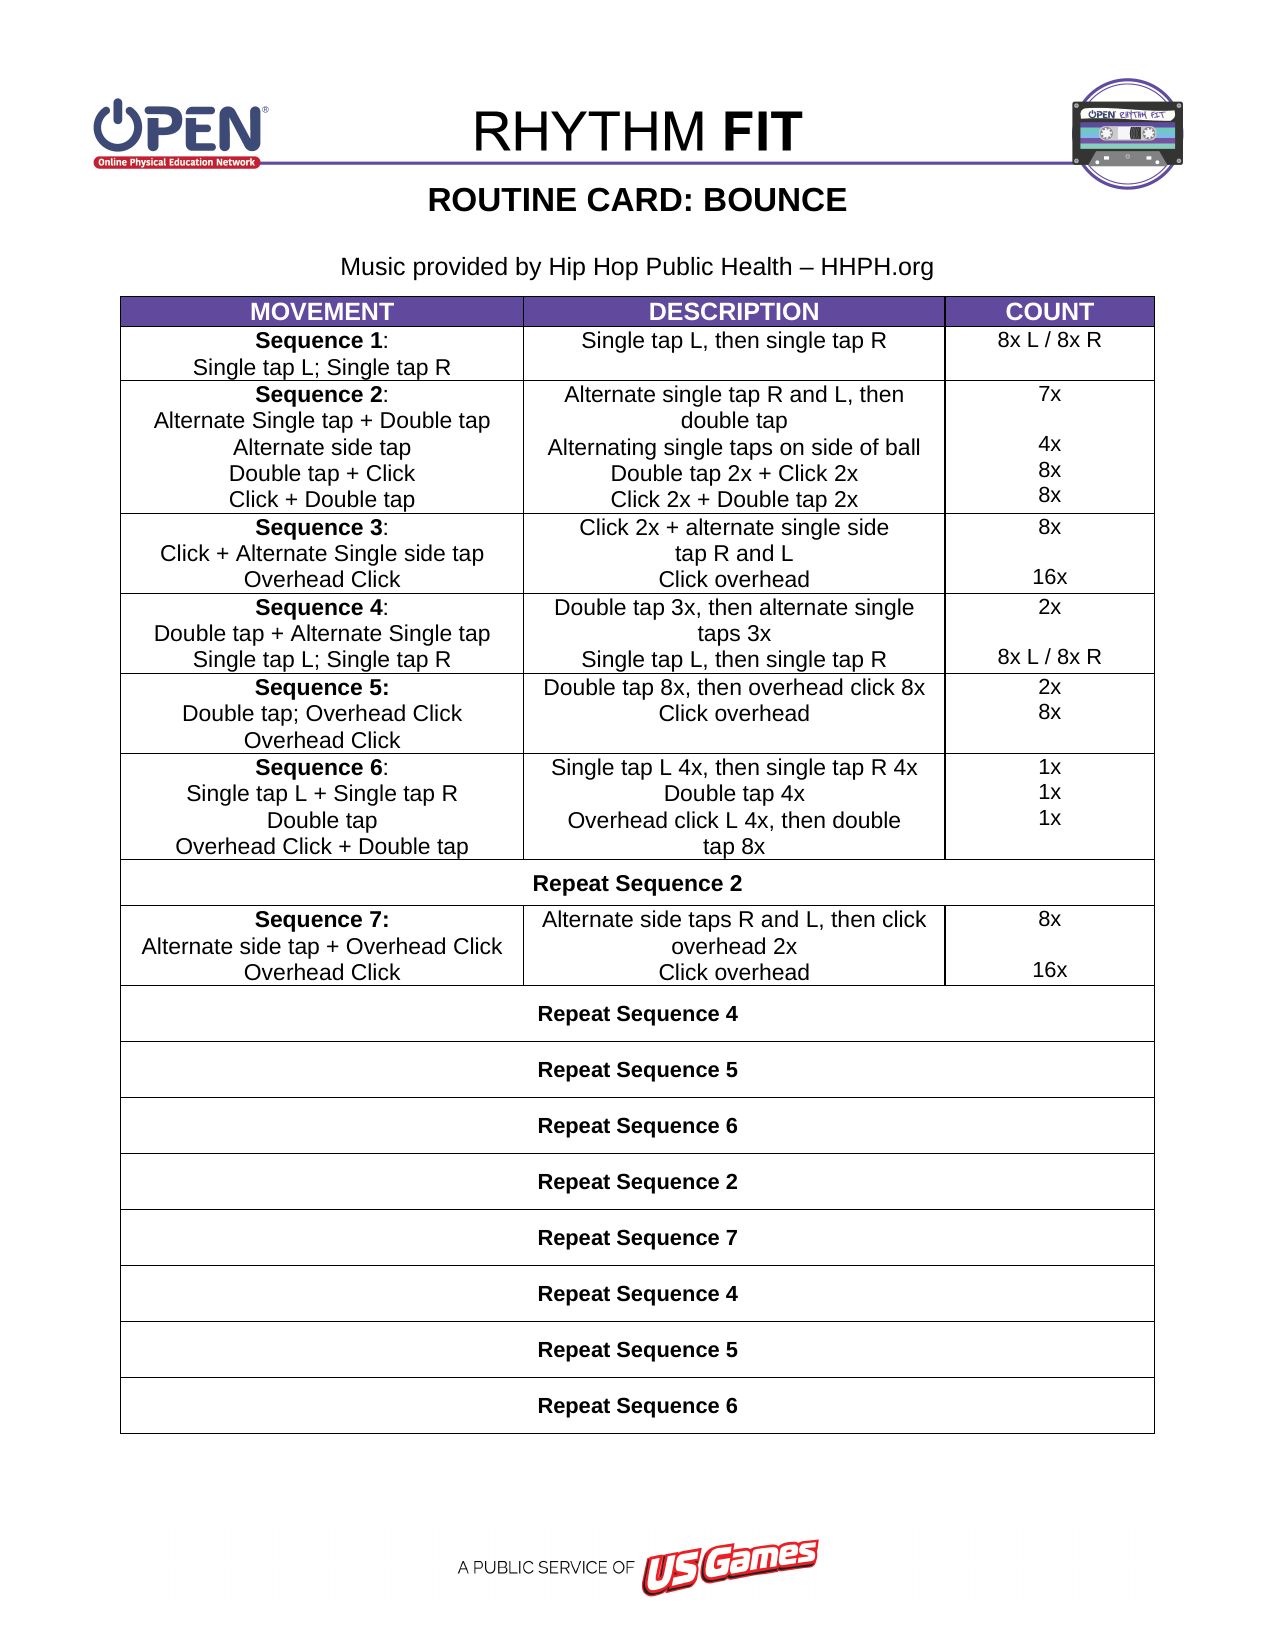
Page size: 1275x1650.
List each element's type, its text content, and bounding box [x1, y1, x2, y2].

table_header MOVEMENT [121, 297, 523, 326]
table_cell Sequence 2: Alternate Single tap + Double tap Alternate side tap Double tap + Click Click + Double tap [121, 381, 523, 513]
table_cell Repeat Sequence 4 [121, 1266, 1154, 1321]
table_header DESCRIPTION [524, 297, 944, 326]
table_cell 8x 16x [946, 514, 1154, 593]
table_cell Sequence 3: Click + Alternate Single side tap Overhead Click [121, 514, 523, 593]
table_cell Click 2x + alternate single side tap R and L Click overhead [524, 514, 944, 593]
table_cell 8x 16x [946, 906, 1154, 985]
table_header COUNT [946, 297, 1154, 326]
table_cell 2x 8x [946, 674, 1154, 753]
table_cell Double tap 3x, then alternate single taps 3x Single tap L, then single tap R [524, 594, 944, 673]
table_cell Sequence 4: Double tap + Alternate Single tap Single tap L; Single tap R [121, 594, 523, 673]
table_cell Double tap 8x, then overhead click 8x Click overhead [524, 674, 944, 753]
table_cell Sequence 1: Single tap L; Single tap R [121, 327, 523, 380]
table_cell 7x 4x 8x 8x [946, 381, 1154, 513]
table_cell Repeat Sequence 6 [121, 1098, 1154, 1153]
table_cell Single tap L 4x, then single tap R 4x Double tap 4x Overhead click L 4x, then double tap 8x [524, 754, 944, 859]
table_cell Sequence 5: Double tap; Overhead Click Overhead Click [121, 674, 523, 753]
table_cell Sequence 6: Single tap L + Single tap R Double tap Overhead Click + Double tap [121, 754, 523, 859]
table_cell 2x 8x L / 8x R [946, 594, 1154, 673]
table_cell Alternate side taps R and L, then click overhead 2x Click overhead [524, 906, 944, 985]
table_cell Repeat Sequence 7 [121, 1210, 1154, 1265]
table_cell 8x L / 8x R [946, 327, 1154, 380]
picture [120, 1528, 1156, 1607]
text ROUTINE CARD: BOUNCE [120, 180, 1155, 218]
table_cell 1x 1x 1x [946, 754, 1154, 859]
picture [82, 75, 1193, 195]
table_cell Repeat Sequence 5 [121, 1042, 1154, 1097]
table_cell Repeat Sequence 6 [121, 1378, 1154, 1433]
table_cell Single tap L, then single tap R [524, 327, 944, 380]
text Music provided by Hip Hop Public Health – HHPH.org [120, 252, 1155, 281]
table_cell Repeat Sequence 5 [121, 1322, 1154, 1377]
table_cell Sequence 7: Alternate side tap + Overhead Click Overhead Click [121, 906, 523, 985]
table_cell Repeat Sequence 2 [121, 860, 1154, 905]
table_cell Alternate single tap R and L, then double tap Alternating single taps on side of ball Double tap 2x + Click 2x Click 2x + Double tap 2x [524, 381, 944, 513]
table_cell Repeat Sequence 2 [121, 1154, 1154, 1209]
table_cell Repeat Sequence 4 [121, 986, 1154, 1041]
